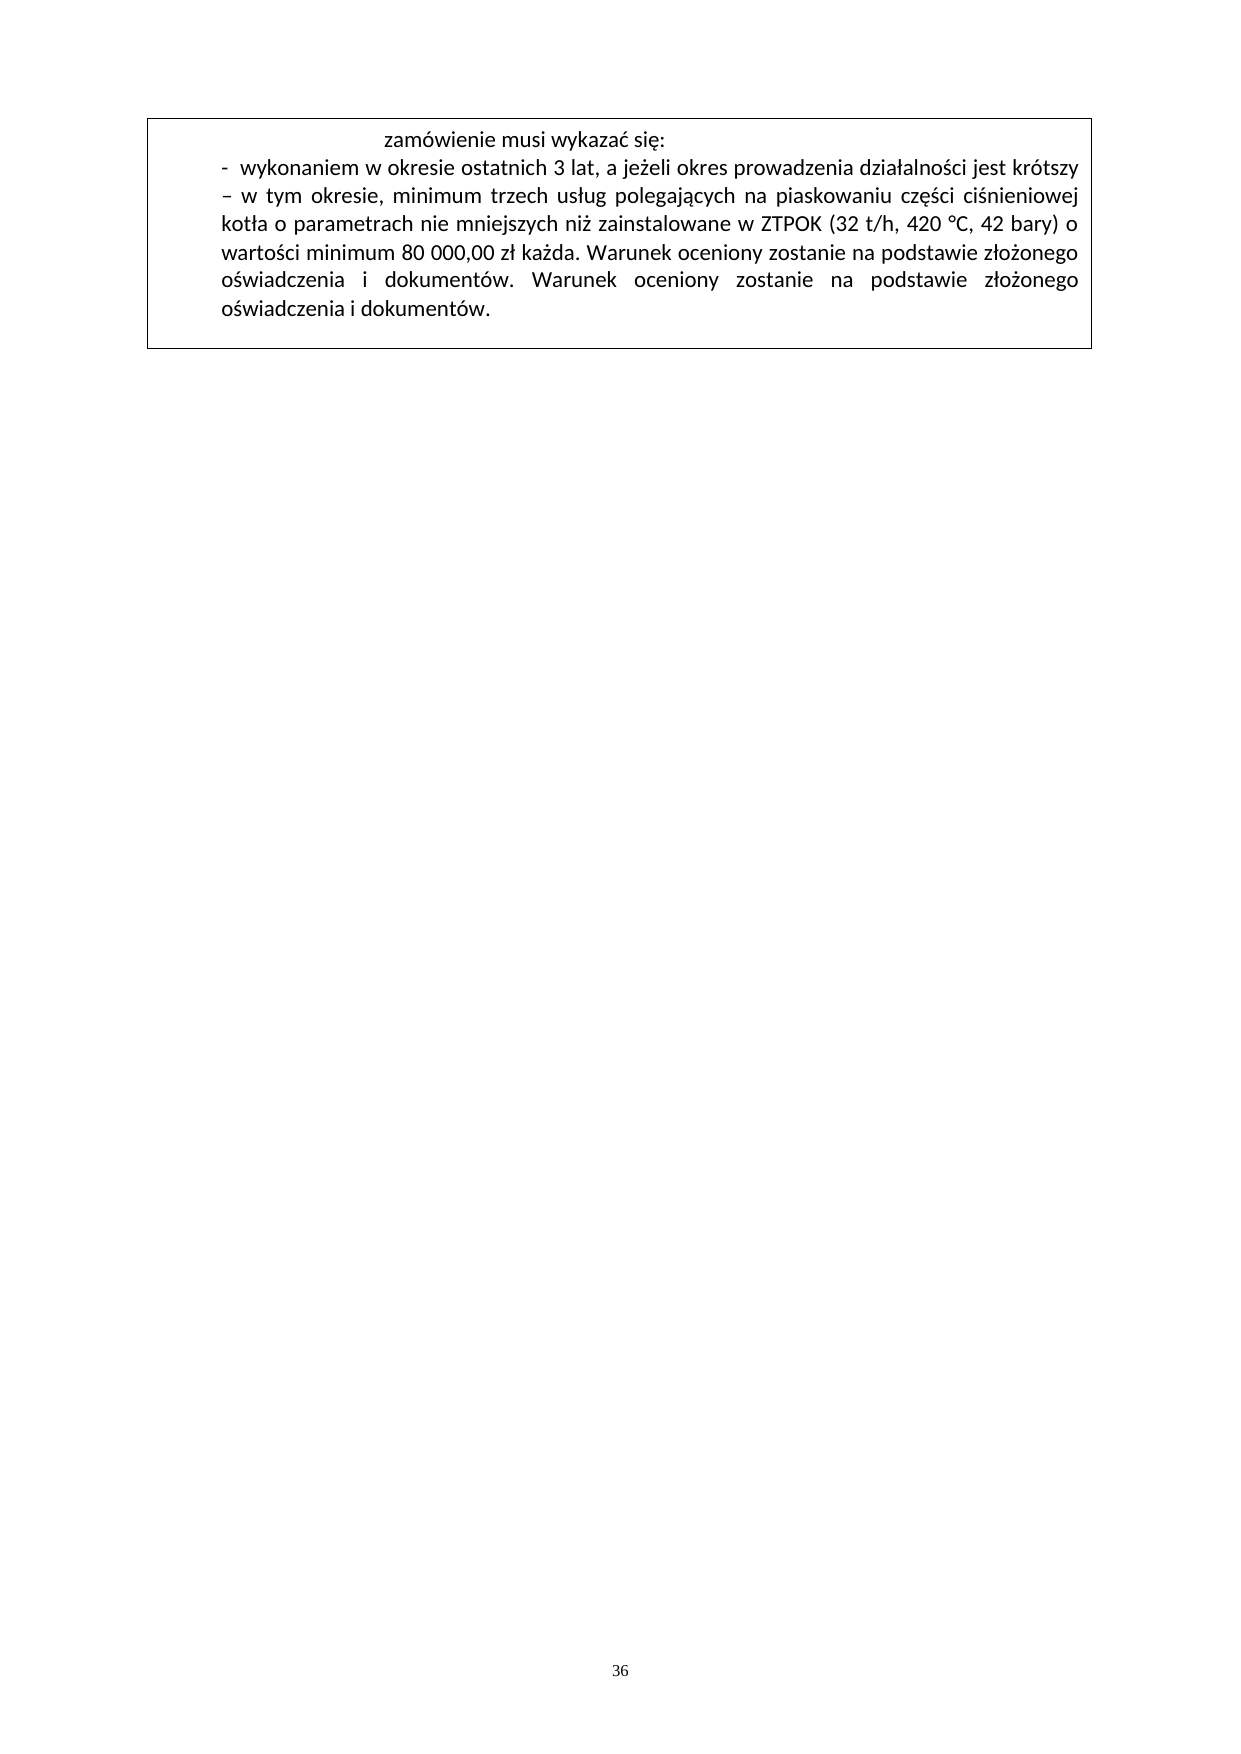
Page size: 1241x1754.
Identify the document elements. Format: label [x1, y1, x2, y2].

table_cell [148, 119, 1091, 348]
